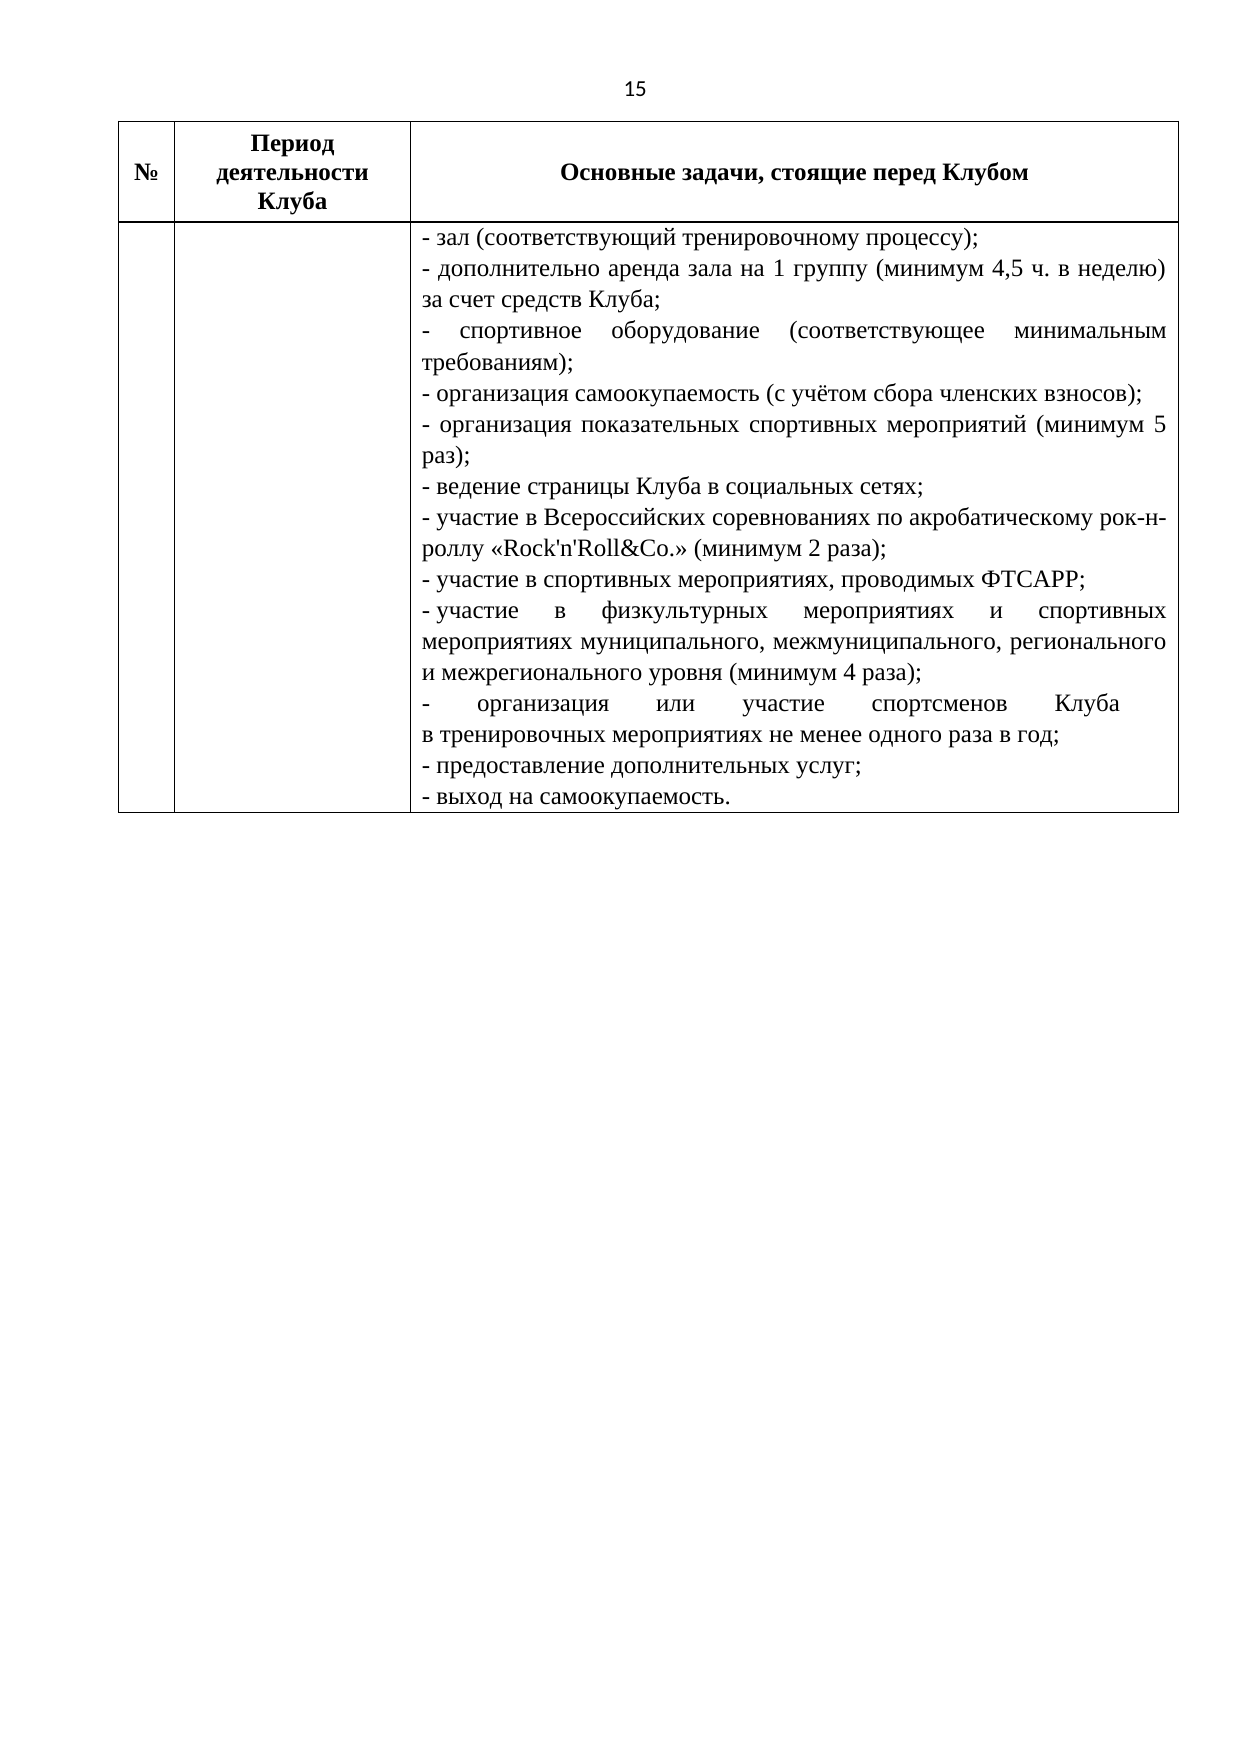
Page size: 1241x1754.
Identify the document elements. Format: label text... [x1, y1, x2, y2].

table_header № [119, 122, 174, 221]
table_header Основные задачи, стоящие перед Клубом [411, 122, 1178, 221]
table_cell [411, 223, 1178, 812]
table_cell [175, 223, 410, 812]
table_header Период деятельности Клуба [175, 122, 410, 221]
table_cell 7 [119, 223, 174, 812]
